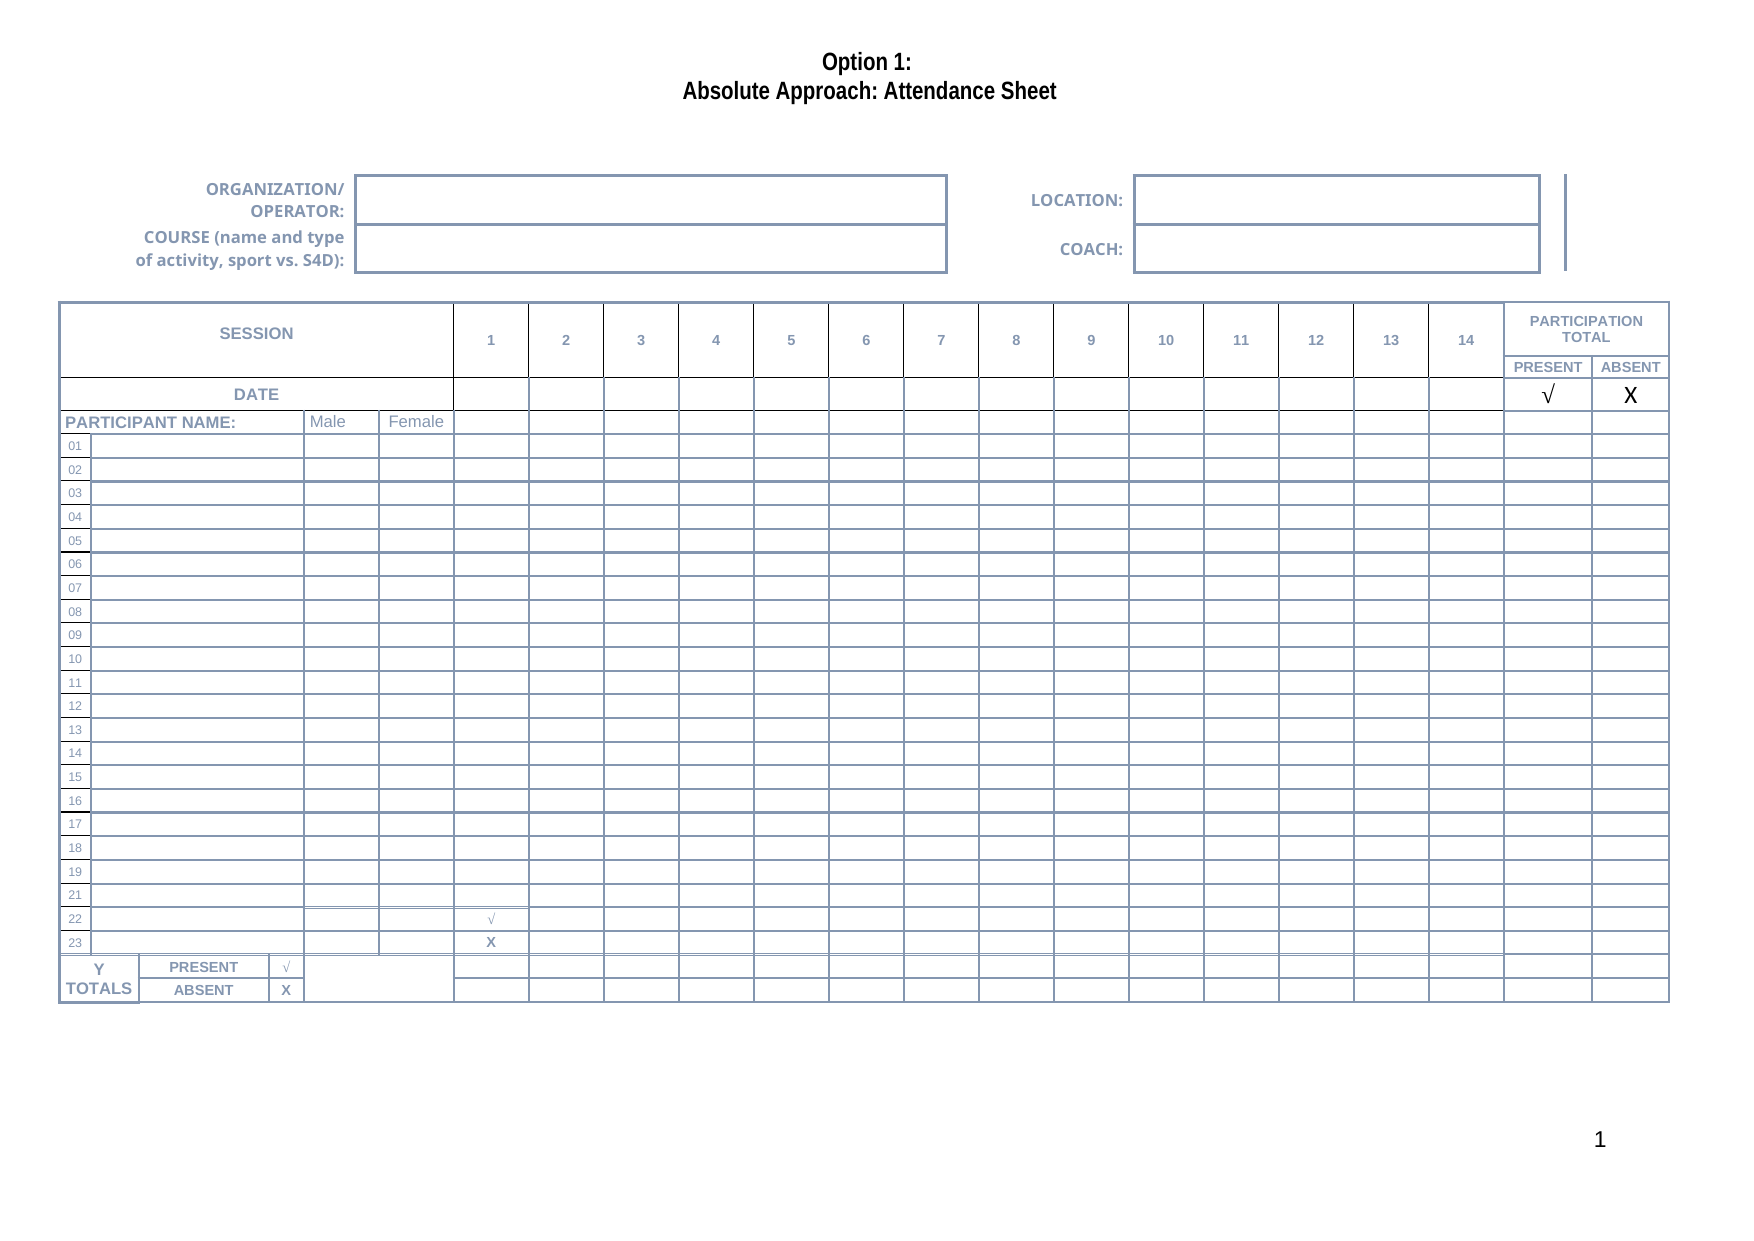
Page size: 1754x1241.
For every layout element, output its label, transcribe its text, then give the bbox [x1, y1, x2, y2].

table_cell [1505, 459, 1591, 480]
table_cell [530, 766, 603, 788]
table_cell [830, 979, 903, 1001]
table_cell [1355, 554, 1428, 575]
table_cell [980, 861, 1053, 882]
table_cell 15 [61, 765, 90, 788]
table_cell [605, 814, 678, 835]
table_cell [455, 861, 528, 882]
table_cell [1505, 554, 1591, 575]
table_cell [1355, 411, 1428, 433]
table_cell [530, 672, 603, 693]
table_cell [680, 378, 753, 409]
table_cell [530, 861, 603, 882]
table_cell [980, 766, 1053, 788]
table_cell [680, 459, 753, 480]
table_cell [1593, 908, 1668, 930]
table_cell COACH: [948, 223, 1133, 271]
table_cell [380, 506, 453, 528]
table_cell [305, 530, 378, 551]
table_cell [1130, 695, 1203, 717]
table_cell [455, 601, 528, 622]
table_cell [1430, 979, 1503, 1001]
table_cell [905, 743, 978, 764]
table_cell [1055, 814, 1128, 835]
table_cell [830, 766, 903, 788]
table_cell [455, 814, 528, 835]
table_cell [530, 411, 603, 433]
table_cell [980, 743, 1053, 764]
table_cell [1280, 766, 1353, 788]
table_cell [1205, 648, 1278, 669]
table_cell [755, 601, 828, 622]
table_cell [905, 411, 978, 433]
table_cell 06 [61, 553, 90, 575]
table_cell [1205, 459, 1278, 480]
table_cell [1355, 577, 1428, 599]
table_cell [980, 932, 1053, 953]
table_cell [530, 506, 603, 528]
table_cell [455, 506, 528, 528]
table_cell [755, 554, 828, 575]
table_cell [1280, 885, 1353, 906]
table_cell [1593, 648, 1668, 669]
table_cell [380, 672, 453, 693]
table_cell [1593, 483, 1668, 504]
table_cell [1505, 695, 1591, 717]
table_cell [1355, 483, 1428, 504]
table_cell [980, 837, 1053, 859]
table_header 8 [979, 304, 1053, 377]
table_cell [1205, 743, 1278, 764]
table_cell [1130, 861, 1203, 882]
table_cell [1205, 695, 1278, 717]
table_cell [455, 956, 528, 977]
table_cell [1505, 743, 1591, 764]
table_cell [1055, 719, 1128, 741]
table_cell [1430, 719, 1503, 741]
table_cell [905, 435, 978, 457]
table_cell [1593, 601, 1668, 622]
table_cell [1430, 766, 1503, 788]
table_cell [1355, 624, 1428, 646]
table_cell DATE [61, 378, 453, 409]
table_cell [305, 483, 378, 504]
table_cell [1280, 601, 1353, 622]
table_cell [680, 790, 753, 811]
table_cell [1430, 908, 1503, 930]
table_cell [1130, 672, 1203, 693]
table_cell [1055, 672, 1128, 693]
table_cell [305, 601, 378, 622]
table_cell [1055, 743, 1128, 764]
table_cell [1205, 483, 1278, 504]
table_cell [305, 624, 378, 646]
table_header 13 [1354, 304, 1428, 377]
table_cell [980, 790, 1053, 811]
table_cell [92, 506, 303, 528]
table_cell [1280, 378, 1353, 409]
table_cell [1430, 411, 1503, 433]
table_cell [305, 719, 378, 741]
table_cell [1430, 672, 1503, 693]
table_cell [680, 885, 753, 906]
table_cell [530, 790, 603, 811]
table_cell [1130, 411, 1203, 433]
table_cell [305, 435, 378, 457]
table_cell [755, 378, 828, 409]
table_cell [980, 719, 1053, 741]
table_cell [1593, 766, 1668, 788]
table_cell [455, 766, 528, 788]
table_cell [1505, 908, 1591, 930]
table_cell [1055, 483, 1128, 504]
table_cell [305, 672, 378, 693]
table_cell [1355, 814, 1428, 835]
table_cell [1280, 554, 1353, 575]
table_cell [680, 956, 753, 977]
table_cell [980, 672, 1053, 693]
table_cell [1355, 861, 1428, 882]
table_cell [380, 577, 453, 599]
table_cell [1130, 908, 1203, 930]
table_cell [1280, 506, 1353, 528]
table_cell [680, 554, 753, 575]
table_cell [905, 695, 978, 717]
table_cell [980, 483, 1053, 504]
table_cell [680, 837, 753, 859]
table_cell 14 [61, 742, 90, 764]
table_cell 21 [61, 884, 90, 906]
table_cell [1055, 554, 1128, 575]
table_cell [92, 766, 303, 788]
table_cell [92, 932, 303, 953]
table_cell [1430, 648, 1503, 669]
table_cell [530, 743, 603, 764]
table_cell [530, 577, 603, 599]
table_cell [1280, 908, 1353, 930]
table_cell [1205, 790, 1278, 811]
table_cell [1280, 672, 1353, 693]
table_cell [530, 530, 603, 551]
table_cell [1355, 506, 1428, 528]
table_cell [380, 814, 453, 835]
table_cell [1593, 530, 1668, 551]
table_cell [905, 483, 978, 504]
table_cell [455, 719, 528, 741]
table_cell [92, 530, 303, 551]
table_cell [1205, 554, 1278, 575]
table_header PARTICIPATION TOTAL [1505, 303, 1668, 355]
table_cell [1355, 648, 1428, 669]
table_cell [830, 837, 903, 859]
table_cell [1205, 506, 1278, 528]
table_cell [305, 459, 378, 480]
table_cell [1505, 979, 1591, 1001]
table_cell 10 [61, 647, 90, 669]
table_cell [680, 435, 753, 457]
table_cell [755, 908, 828, 930]
table_cell [1205, 601, 1278, 622]
table_cell [905, 766, 978, 788]
table_cell [1055, 378, 1128, 409]
table_cell 11 [61, 671, 90, 693]
table_cell [905, 378, 978, 409]
table_cell [305, 956, 453, 1001]
table_cell [380, 837, 453, 859]
table_cell [1430, 577, 1503, 599]
table_cell [1130, 435, 1203, 457]
table_cell [357, 226, 945, 271]
table_cell [1593, 459, 1668, 480]
table_cell [92, 459, 303, 480]
table_cell [755, 979, 828, 1001]
table_cell [305, 790, 378, 811]
table_cell [1355, 908, 1428, 930]
table_cell [1130, 601, 1203, 622]
table_cell [1280, 483, 1353, 504]
table_cell [1430, 837, 1503, 859]
table_cell [680, 624, 753, 646]
table_cell [1430, 530, 1503, 551]
table_cell [1130, 932, 1203, 953]
table_cell [830, 861, 903, 882]
table_cell [305, 814, 378, 835]
table_cell [305, 554, 378, 575]
table_cell [755, 695, 828, 717]
table_cell [980, 648, 1053, 669]
table_cell √ [455, 909, 528, 930]
table_cell [1055, 837, 1128, 859]
table_cell [1280, 956, 1353, 977]
table_cell [455, 837, 528, 859]
table_cell [1593, 672, 1668, 693]
table_cell [530, 695, 603, 717]
table_cell [755, 885, 828, 906]
table_cell [1593, 624, 1668, 646]
table_cell [1280, 979, 1353, 1001]
table_cell [1505, 837, 1591, 859]
table_cell [92, 837, 303, 859]
table_cell [1355, 435, 1428, 457]
table_cell [680, 979, 753, 1001]
table_cell [1055, 979, 1128, 1001]
table_cell [455, 530, 528, 551]
table_cell [1130, 719, 1203, 741]
table_cell [92, 601, 303, 622]
table_cell [1130, 378, 1203, 409]
table_cell [1593, 435, 1668, 457]
table_cell [1055, 601, 1128, 622]
table_cell [530, 979, 603, 1001]
table_cell [905, 885, 978, 906]
table_cell [1430, 624, 1503, 646]
table_cell [92, 719, 303, 741]
table_cell [530, 378, 603, 409]
table_cell [755, 577, 828, 599]
table_cell [1205, 979, 1278, 1001]
table_cell [1055, 411, 1128, 433]
table_cell [605, 743, 678, 764]
table_cell [755, 719, 828, 741]
table_cell [530, 435, 603, 457]
table_cell [605, 506, 678, 528]
table_cell X [1593, 379, 1668, 409]
table_cell [1055, 908, 1128, 930]
table_cell [1055, 932, 1128, 953]
table_cell [1355, 979, 1428, 1001]
table_cell [755, 506, 828, 528]
table_cell [1280, 814, 1353, 835]
table_cell [1130, 530, 1203, 551]
table_cell [305, 695, 378, 717]
table_cell [680, 530, 753, 551]
table_cell Male [305, 411, 378, 433]
table_cell [1205, 672, 1278, 693]
table_cell [1593, 506, 1668, 528]
table_cell [1430, 932, 1503, 953]
table_cell 16 [61, 789, 90, 811]
table_cell [1055, 435, 1128, 457]
table_cell [605, 411, 678, 433]
table_cell [680, 601, 753, 622]
table_cell [680, 577, 753, 599]
table_cell [605, 719, 678, 741]
table_cell [305, 861, 378, 882]
table_cell [1430, 554, 1503, 575]
table_cell [1505, 577, 1591, 599]
table_cell [605, 861, 678, 882]
table_cell [305, 766, 378, 788]
table_cell [755, 483, 828, 504]
table_cell X [270, 979, 303, 1001]
table_cell [680, 932, 753, 953]
table_cell [1430, 506, 1503, 528]
table_cell [830, 554, 903, 575]
table_cell [680, 743, 753, 764]
table_header 1 [454, 304, 528, 377]
table_cell [1355, 530, 1428, 551]
table_header SESSION [61, 304, 453, 377]
table_cell [380, 932, 453, 953]
table_cell [905, 672, 978, 693]
table_cell [905, 601, 978, 622]
table_cell [830, 483, 903, 504]
table_cell [1055, 766, 1128, 788]
table_cell [980, 530, 1053, 551]
table_cell [1430, 814, 1503, 835]
table_cell [1055, 459, 1128, 480]
table_cell [1430, 435, 1503, 457]
table_cell X [455, 932, 528, 953]
table_cell Female [380, 411, 453, 433]
table_cell [980, 908, 1053, 930]
table_cell [1355, 766, 1428, 788]
table_cell [1505, 861, 1591, 882]
table_cell 12 [61, 694, 90, 717]
table_cell [605, 624, 678, 646]
table_cell [605, 885, 678, 906]
table_cell [1505, 648, 1591, 669]
table_cell [1205, 861, 1278, 882]
table_cell [1430, 459, 1503, 480]
table_cell [380, 861, 453, 882]
table_cell [380, 790, 453, 811]
table_cell [530, 885, 603, 906]
table_cell [1280, 719, 1353, 741]
table_cell [1055, 624, 1128, 646]
table_cell [605, 672, 678, 693]
table_cell [905, 979, 978, 1001]
table_cell [980, 435, 1053, 457]
table_cell [454, 378, 528, 409]
table_cell [305, 837, 378, 859]
table_cell [1130, 648, 1203, 669]
table_cell [92, 577, 303, 599]
table_cell [830, 648, 903, 669]
table_cell [905, 814, 978, 835]
table_cell 19 [61, 860, 90, 882]
table_cell [1355, 378, 1428, 409]
table_cell [1355, 459, 1428, 480]
table_cell [1355, 695, 1428, 717]
table_cell [1130, 554, 1203, 575]
table_cell [680, 695, 753, 717]
table_cell [605, 378, 678, 409]
table_cell [605, 908, 678, 930]
table_cell [1130, 979, 1203, 1001]
table_cell [1593, 695, 1668, 717]
table_cell [1355, 672, 1428, 693]
table_cell [1280, 530, 1353, 551]
table_cell [1280, 648, 1353, 669]
table_cell [755, 790, 828, 811]
table_cell [680, 766, 753, 788]
table_cell [905, 956, 978, 977]
table_cell [605, 435, 678, 457]
table_cell PARTICIPANT NAME: [61, 411, 303, 433]
table_cell [1355, 885, 1428, 906]
table_cell 23 [61, 931, 90, 953]
table_cell [380, 624, 453, 646]
table_cell [680, 411, 753, 433]
table_cell [755, 435, 828, 457]
table_cell [1505, 932, 1591, 953]
table_header 5 [754, 304, 828, 377]
table_cell [605, 837, 678, 859]
table_cell [530, 837, 603, 859]
table_cell [980, 601, 1053, 622]
table_cell [1355, 601, 1428, 622]
table_cell [1130, 506, 1203, 528]
table_cell [1055, 790, 1128, 811]
table_cell [1541, 223, 1564, 271]
table_cell [1280, 743, 1353, 764]
table_cell [1355, 932, 1428, 953]
table_cell COURSE (name and type of activity, sport vs. S4D): [122, 223, 354, 271]
table_cell PRESENT [1505, 357, 1591, 377]
table_cell [905, 719, 978, 741]
table_header 9 [1054, 304, 1128, 377]
table_cell ABSENT [140, 979, 268, 1001]
table_cell [830, 790, 903, 811]
table_cell [530, 814, 603, 835]
table_cell [455, 979, 528, 1001]
table_cell [1280, 790, 1353, 811]
table_cell [830, 695, 903, 717]
table_cell [1130, 624, 1203, 646]
table_cell [1055, 885, 1128, 906]
table_cell [1430, 861, 1503, 882]
table_cell [455, 435, 528, 457]
table_cell [980, 624, 1053, 646]
table_cell [305, 648, 378, 669]
table_cell [905, 624, 978, 646]
table_cell [1280, 932, 1353, 953]
table_cell [380, 695, 453, 717]
table_cell [605, 956, 678, 977]
table_cell [530, 908, 603, 930]
table_cell [1130, 885, 1203, 906]
table_cell [905, 790, 978, 811]
table_cell [530, 554, 603, 575]
table_cell [980, 814, 1053, 835]
table_cell 07 [61, 576, 90, 599]
table_cell [1205, 624, 1278, 646]
table_cell [980, 695, 1053, 717]
table_cell [1055, 577, 1128, 599]
table_cell [1055, 530, 1128, 551]
table_header 10 [1129, 304, 1203, 377]
table_cell [1593, 814, 1668, 835]
table_cell [455, 790, 528, 811]
table_cell [1280, 837, 1353, 859]
table_cell [905, 459, 978, 480]
table_cell [830, 956, 903, 977]
table_cell [1130, 577, 1203, 599]
table_cell [92, 814, 303, 835]
table_cell 09 [61, 623, 90, 646]
table_cell [455, 577, 528, 599]
table_cell [830, 459, 903, 480]
table_cell [380, 719, 453, 741]
table_cell [755, 672, 828, 693]
table_cell [980, 554, 1053, 575]
table_cell [830, 743, 903, 764]
table_cell [455, 885, 528, 906]
table_cell [1505, 719, 1591, 741]
table_cell [1130, 814, 1203, 835]
table_cell [755, 624, 828, 646]
table_cell [1593, 412, 1668, 433]
table_cell 01 [61, 434, 90, 457]
table_cell [830, 814, 903, 835]
table_cell [605, 601, 678, 622]
table_header 6 [829, 304, 903, 377]
table_cell [755, 837, 828, 859]
table_cell [1280, 861, 1353, 882]
table_cell [1505, 885, 1591, 906]
table_cell [1593, 955, 1668, 977]
table_cell [380, 459, 453, 480]
table_cell [92, 483, 303, 504]
table_cell [755, 932, 828, 953]
table_cell [530, 483, 603, 504]
table_header LOCATION: [948, 174, 1133, 223]
table_cell [1280, 624, 1353, 646]
table_cell [980, 885, 1053, 906]
table_cell [1355, 956, 1428, 977]
table_cell [455, 483, 528, 504]
table_cell [92, 672, 303, 693]
table_cell [1205, 956, 1278, 977]
table_cell [92, 885, 303, 906]
table_header 7 [904, 304, 978, 377]
table_cell [830, 624, 903, 646]
table_cell [530, 648, 603, 669]
table_cell [1055, 506, 1128, 528]
table_cell [305, 506, 378, 528]
table_cell [905, 908, 978, 930]
table_cell √ [270, 956, 303, 977]
table_cell [1593, 885, 1668, 906]
table_cell [380, 601, 453, 622]
table_cell [755, 648, 828, 669]
table_cell [830, 506, 903, 528]
table_cell [380, 885, 453, 906]
table_cell [92, 648, 303, 669]
table_cell [305, 909, 378, 930]
table_cell [1280, 411, 1353, 433]
table_cell [1505, 814, 1591, 835]
table_cell [980, 378, 1053, 409]
table_cell [380, 435, 453, 457]
table_cell [755, 530, 828, 551]
table_cell [455, 743, 528, 764]
table_cell [530, 459, 603, 480]
table_cell [605, 530, 678, 551]
table_cell [305, 577, 378, 599]
table_header 4 [679, 304, 753, 377]
table_header 14 [1429, 304, 1503, 377]
table_cell [1205, 530, 1278, 551]
table_cell [1205, 932, 1278, 953]
table_cell [1355, 743, 1428, 764]
table_cell [92, 743, 303, 764]
table_header 2 [529, 304, 603, 377]
table_cell [1430, 885, 1503, 906]
table_cell [92, 861, 303, 882]
table_cell [980, 506, 1053, 528]
table_cell [305, 885, 378, 906]
table_cell [1130, 790, 1203, 811]
table_cell [92, 695, 303, 717]
table_cell [1205, 814, 1278, 835]
table_cell 17 [61, 813, 90, 835]
table_cell [1593, 932, 1668, 953]
table_cell [830, 885, 903, 906]
table_cell [905, 530, 978, 551]
table_cell [1430, 601, 1503, 622]
table_cell [680, 908, 753, 930]
table_cell [1505, 601, 1591, 622]
table_cell [605, 979, 678, 1001]
table_cell [680, 648, 753, 669]
table_cell [830, 601, 903, 622]
table_cell [1505, 530, 1591, 551]
table_cell [1505, 766, 1591, 788]
table_cell [755, 766, 828, 788]
table_cell [980, 577, 1053, 599]
table_cell 02 [61, 458, 90, 480]
table_cell [1593, 554, 1668, 575]
table_cell [755, 743, 828, 764]
table_header 3 [604, 304, 678, 377]
table_cell [92, 908, 303, 930]
table_cell [830, 932, 903, 953]
table_cell [1505, 483, 1591, 504]
table_cell [680, 719, 753, 741]
table_cell 05 [61, 529, 90, 551]
table_cell [1593, 577, 1668, 599]
table_cell [92, 435, 303, 457]
table_cell [92, 624, 303, 646]
table_cell [605, 695, 678, 717]
table_cell [1505, 672, 1591, 693]
table_cell [1280, 459, 1353, 480]
table_cell [380, 483, 453, 504]
table_cell [1205, 885, 1278, 906]
table_cell [1505, 955, 1591, 977]
table_cell [305, 743, 378, 764]
table_cell [680, 672, 753, 693]
table_cell [1355, 719, 1428, 741]
table_cell [680, 483, 753, 504]
table_cell [1055, 861, 1128, 882]
table_cell [830, 719, 903, 741]
table_cell [755, 459, 828, 480]
table_cell √ [1505, 379, 1591, 409]
table_cell [380, 743, 453, 764]
table_cell ABSENT [1593, 357, 1668, 377]
table_cell [905, 861, 978, 882]
table_cell [1130, 956, 1203, 977]
table_cell [1430, 378, 1503, 409]
table_cell [755, 411, 828, 433]
table_cell [1205, 908, 1278, 930]
table_cell [1205, 411, 1278, 433]
table_cell 04 [61, 505, 90, 528]
table_cell [605, 648, 678, 669]
table_cell [1205, 435, 1278, 457]
table_cell [530, 719, 603, 741]
table_cell [305, 932, 378, 953]
table_cell [1130, 459, 1203, 480]
table_cell [455, 554, 528, 575]
table_cell [1355, 790, 1428, 811]
table_cell 22 [61, 907, 90, 930]
table_cell [755, 861, 828, 882]
table_cell [680, 506, 753, 528]
table_cell [1055, 956, 1128, 977]
table_cell [1430, 483, 1503, 504]
table_cell [605, 790, 678, 811]
table_cell 08 [61, 600, 90, 622]
table_cell [980, 956, 1053, 977]
table_cell [1130, 766, 1203, 788]
table_cell [1130, 483, 1203, 504]
table_cell [1130, 837, 1203, 859]
table_cell [1505, 435, 1591, 457]
table_cell [680, 861, 753, 882]
table_cell [830, 908, 903, 930]
table_cell [1205, 719, 1278, 741]
table_cell [1430, 956, 1503, 977]
table_cell [830, 378, 903, 409]
table_cell [1593, 979, 1668, 1001]
table_cell [1055, 695, 1128, 717]
table_cell [1505, 412, 1591, 433]
table_cell [980, 411, 1053, 433]
table_cell 13 [61, 718, 90, 741]
table_cell [1593, 743, 1668, 764]
table_cell [980, 979, 1053, 1001]
table_cell [530, 624, 603, 646]
table_cell [1430, 695, 1503, 717]
table_cell [1505, 790, 1591, 811]
table_cell [1136, 226, 1538, 271]
table_cell [380, 909, 453, 930]
table_cell [905, 648, 978, 669]
table_cell [830, 530, 903, 551]
table_cell [755, 956, 828, 977]
table_cell [455, 411, 528, 433]
table_cell [1205, 766, 1278, 788]
table_cell [455, 624, 528, 646]
table_cell [1505, 506, 1591, 528]
table_cell [830, 672, 903, 693]
table_cell [755, 814, 828, 835]
table_cell [1055, 648, 1128, 669]
table_cell [605, 483, 678, 504]
table_cell [455, 695, 528, 717]
table_cell [905, 577, 978, 599]
table_header [1541, 174, 1564, 223]
table_cell [1130, 743, 1203, 764]
table_cell [380, 554, 453, 575]
table_cell [605, 932, 678, 953]
table_cell [380, 766, 453, 788]
table_cell [905, 932, 978, 953]
table_header [357, 177, 945, 223]
table_cell [380, 530, 453, 551]
table_cell [530, 956, 603, 977]
table_cell 03 [61, 481, 90, 504]
table_cell [605, 554, 678, 575]
table_cell [530, 932, 603, 953]
table_cell [455, 648, 528, 669]
table_cell [605, 577, 678, 599]
table_cell [455, 459, 528, 480]
table_cell PRESENT [140, 956, 268, 977]
table_cell Y TOTALS [61, 956, 138, 1001]
table_cell [1355, 837, 1428, 859]
table_header 12 [1279, 304, 1353, 377]
table_cell [830, 435, 903, 457]
table_cell [605, 766, 678, 788]
table_cell [1593, 790, 1668, 811]
table_cell [1593, 719, 1668, 741]
table_cell [1430, 743, 1503, 764]
table_cell [905, 554, 978, 575]
table_cell [1505, 624, 1591, 646]
table_cell [980, 459, 1053, 480]
table_cell [380, 648, 453, 669]
table_cell 18 [61, 836, 90, 859]
table_cell [455, 672, 528, 693]
table_cell [905, 837, 978, 859]
table_cell [92, 554, 303, 575]
table_cell [830, 577, 903, 599]
table_header ORGANIZATION/ OPERATOR: [122, 174, 354, 223]
table_cell [530, 601, 603, 622]
table_cell [1205, 837, 1278, 859]
table_cell [1430, 790, 1503, 811]
table_cell [905, 506, 978, 528]
table_cell [1280, 695, 1353, 717]
table_header 11 [1204, 304, 1278, 377]
table_header [1136, 177, 1538, 223]
table_cell [92, 790, 303, 811]
table_cell [1205, 378, 1278, 409]
table_cell [1593, 837, 1668, 859]
table_cell [1280, 577, 1353, 599]
table_cell [1280, 435, 1353, 457]
table_cell [680, 814, 753, 835]
table_cell [1593, 861, 1668, 882]
table_cell [1205, 577, 1278, 599]
table_cell [830, 411, 903, 433]
table_cell [605, 459, 678, 480]
